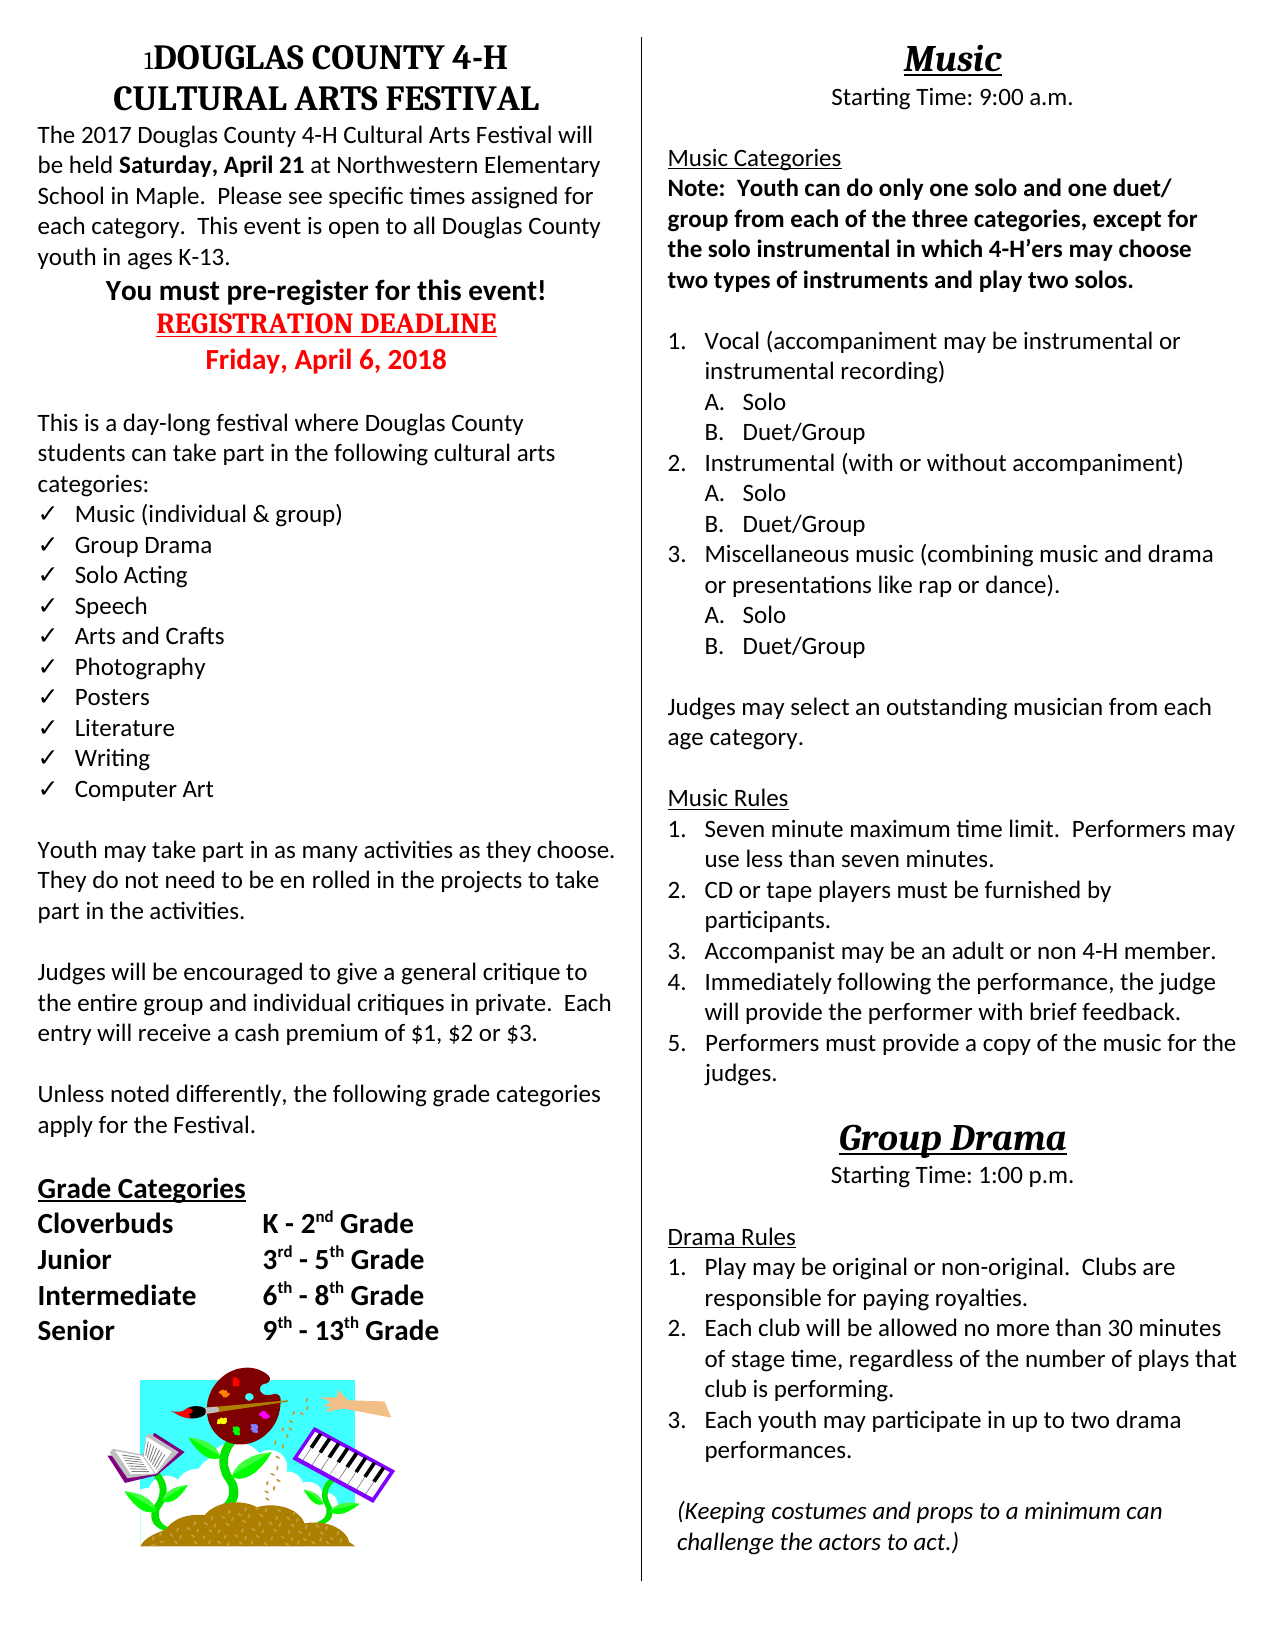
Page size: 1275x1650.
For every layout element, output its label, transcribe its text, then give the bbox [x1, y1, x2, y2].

text REGISTRATION DEADLINE [37, 307, 615, 341]
text ✓ Literature [37, 712, 615, 743]
text Friday, April 6, 2018 [37, 341, 615, 376]
text Youth may take part in as many activities as they choose. They do not need to be en rolled in the projects to take part in the activities. [37, 834, 630, 926]
text Note: Youth can do only one solo and one duet/ group from each of the three categories, except for the solo instrumental in which 4-H’ers may choose two types of instruments and play two solos. [667, 172, 1237, 294]
list Starting Time: 1:00 p.m. [667, 1160, 1237, 1190]
text Judges will be encouraged to give a general critique to the entire group and individual critiques in private. Each entry will receive a cash premium of $1, $2 or $3. [37, 956, 615, 1048]
text DOUGLAS COUNTY 4-H [37, 37, 615, 78]
list responsible for paying royalties. [667, 1282, 1237, 1312]
text ✓ Computer Art [37, 773, 615, 804]
text 2. CD or tape players must be furnished by participants. [667, 874, 1237, 935]
text B. Duet/Group [667, 508, 1237, 538]
list 5. Performers must provide a copy of the music for the judges. [667, 1027, 1237, 1088]
text 2. Instrumental (with or without accompaniment) [667, 447, 1237, 477]
text 4. Immediately following the performance, the judge will provide the performer with brief feedback. [667, 966, 1237, 1027]
list 1. Play may be original or non-original. Clubs are [667, 1251, 1237, 1282]
text A. Solo [667, 386, 1237, 416]
text Cloverbuds K - 2nd Grade [37, 1206, 615, 1241]
text You must pre-register for this event! [37, 272, 615, 307]
text Junior 3rd - 5th Grade [37, 1241, 615, 1277]
text Starting Time: 9:00 a.m. [667, 81, 1237, 111]
text 3. Accompanist may be an adult or non 4-H member. [667, 935, 1237, 966]
text CULTURAL ARTS FESTIVAL [37, 78, 615, 119]
text ✓ Arts and Crafts [37, 621, 615, 651]
text Music [667, 37, 1237, 81]
list 3. Each youth may participate in up to two drama performances. [667, 1404, 1237, 1465]
text 1. Seven minute maximum time limit. Performers may use less than seven minutes. [667, 813, 1237, 874]
text ✓ Music (individual & group) [37, 498, 615, 529]
text Judges may select an outstanding musician from each age category. [667, 691, 1237, 752]
list 2. Each club will be allowed no more than 30 minutes of stage time, regardless of the number of plays that club is performing. [667, 1312, 1237, 1404]
text Grade Categories [37, 1170, 615, 1206]
text Senior 9th - 13th Grade [37, 1312, 615, 1348]
text 3. Miscellaneous music (combining music and drama or presentations like rap or dance). [667, 538, 1237, 599]
list Drama Rules [667, 1221, 1237, 1251]
text ✓ Posters [37, 682, 615, 712]
text The 2017 Douglas County 4-H Cultural Arts Festival will be held Saturday, April 21 at Northwestern Elementary School in Maple. Please see specific times assigned for each category. This event is open to all Douglas County youth in ages K-13. [37, 119, 615, 272]
text B. Duet/Group [667, 630, 1237, 661]
text ✓ Speech [37, 590, 615, 621]
text ✓ Group Drama [37, 529, 615, 559]
text This is a day-long festival where Douglas County students can take part in the following cultural arts categories: [37, 407, 615, 498]
text Unless noted differently, the following grade categories apply for the Festival. [37, 1078, 615, 1139]
list Group Drama [667, 1117, 1237, 1160]
text ✓ Solo Acting [37, 559, 615, 590]
text ✓ Photography [37, 651, 615, 682]
text 1. Vocal (accompaniment may be instrumental or [667, 325, 1237, 355]
text instrumental recording) [667, 355, 1237, 386]
list (Keeping costumes and props to a minimum can challenge the actors to act.) [677, 1495, 1237, 1556]
text Music Categories [667, 142, 1237, 172]
text B. Duet/Group [667, 416, 1237, 447]
text A. Solo [667, 599, 1237, 630]
text A. Solo [667, 477, 1237, 508]
text Intermediate 6th - 8th Grade [37, 1277, 615, 1312]
text ✓ Writing [37, 743, 615, 773]
text Music Rules [667, 783, 1237, 813]
